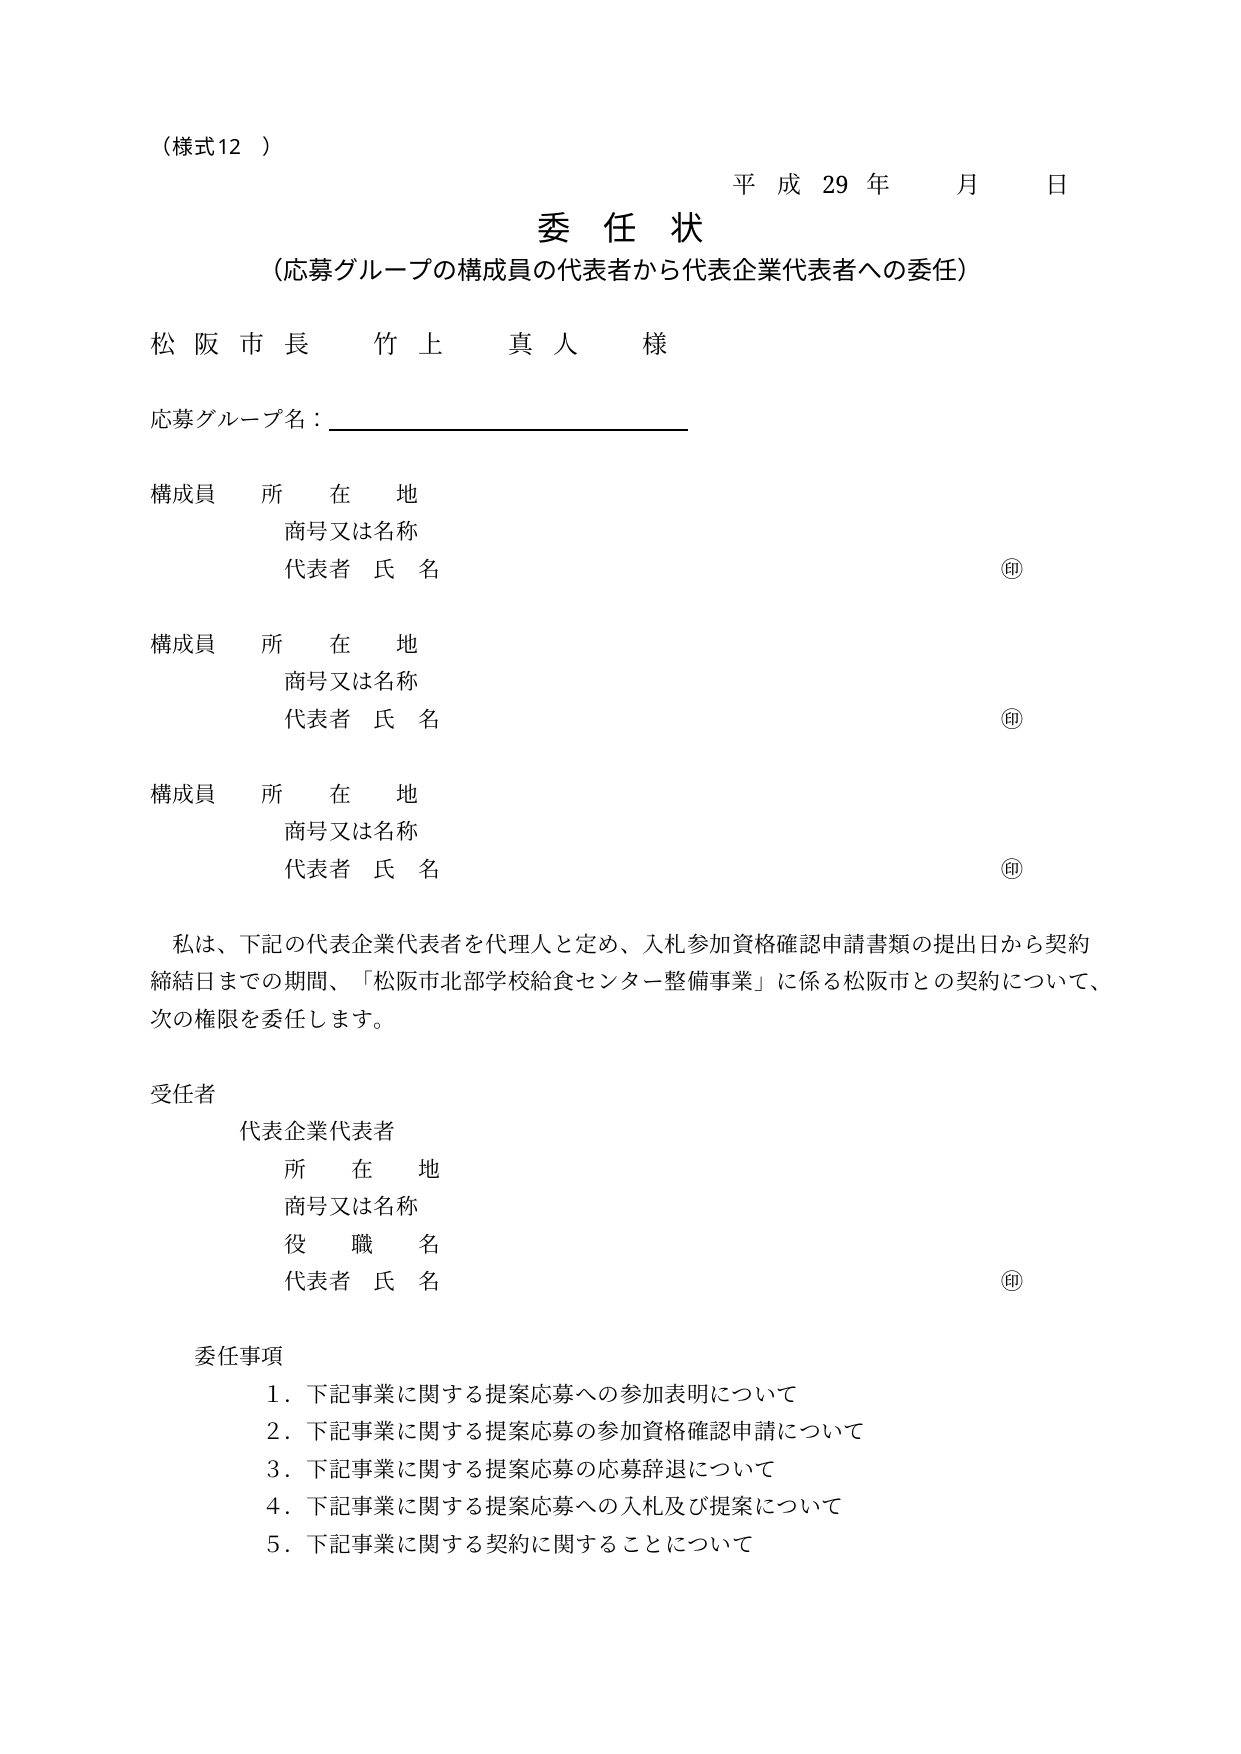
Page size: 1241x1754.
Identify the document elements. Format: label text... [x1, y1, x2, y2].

text 委任事項 [193, 1336, 1090, 1374]
text 代表者 氏 名 ㊞ [150, 1261, 1090, 1299]
text 商号又は名称 [150, 511, 1090, 549]
text 代表者 氏 名 ㊞ [150, 849, 1090, 886]
text ３．下記事業に関する提案応募の応募辞退について [253, 1449, 1090, 1486]
text 代表者 氏 名 ㊞ [150, 549, 1090, 586]
text 松阪市長 竹上 真人 様 [150, 324, 1090, 361]
text 役 職 名 [150, 1224, 1090, 1261]
text ２．下記事業に関する提案応募の参加資格確認申請について [253, 1411, 1090, 1449]
text ４．下記事業に関する提案応募への入札及び提案について [253, 1486, 1090, 1524]
text 代表企業代表者 [150, 1111, 1090, 1149]
text 構成員 所 在 地 [150, 774, 1090, 811]
text 代表者 氏 名 ㊞ [150, 699, 1090, 736]
text 商号又は名称 [150, 811, 1090, 849]
text １．下記事業に関する提案応募への参加表明について [253, 1374, 1090, 1411]
text ５．下記事業に関する契約に関することについて [253, 1524, 1090, 1561]
text 応募グループ名： [150, 399, 1090, 436]
text 受任者 [150, 1074, 1090, 1111]
text 構成員 所 在 地 [150, 624, 1090, 661]
text （様式12） [150, 127, 1090, 164]
text 商号又は名称 [150, 1186, 1090, 1224]
text 構成員 所 在 地 [150, 474, 1090, 511]
text （応募グループの構成員の代表者から代表企業代表者への委任） [150, 250, 1090, 286]
text 平成29年 月 日 [150, 164, 1090, 202]
text 委 任 状 [150, 202, 1090, 250]
text 商号又は名称 [150, 661, 1090, 699]
text 私は、下記の代表企業代表者を代理人と定め、入札参加資格確認申請書類の提出日から契約締結日までの期間、「松阪市北部学校給食センター整備事業」に係る松阪市との契約について、次の権限を委任します。 [150, 924, 1090, 1036]
text 所 在 地 [150, 1149, 1090, 1186]
